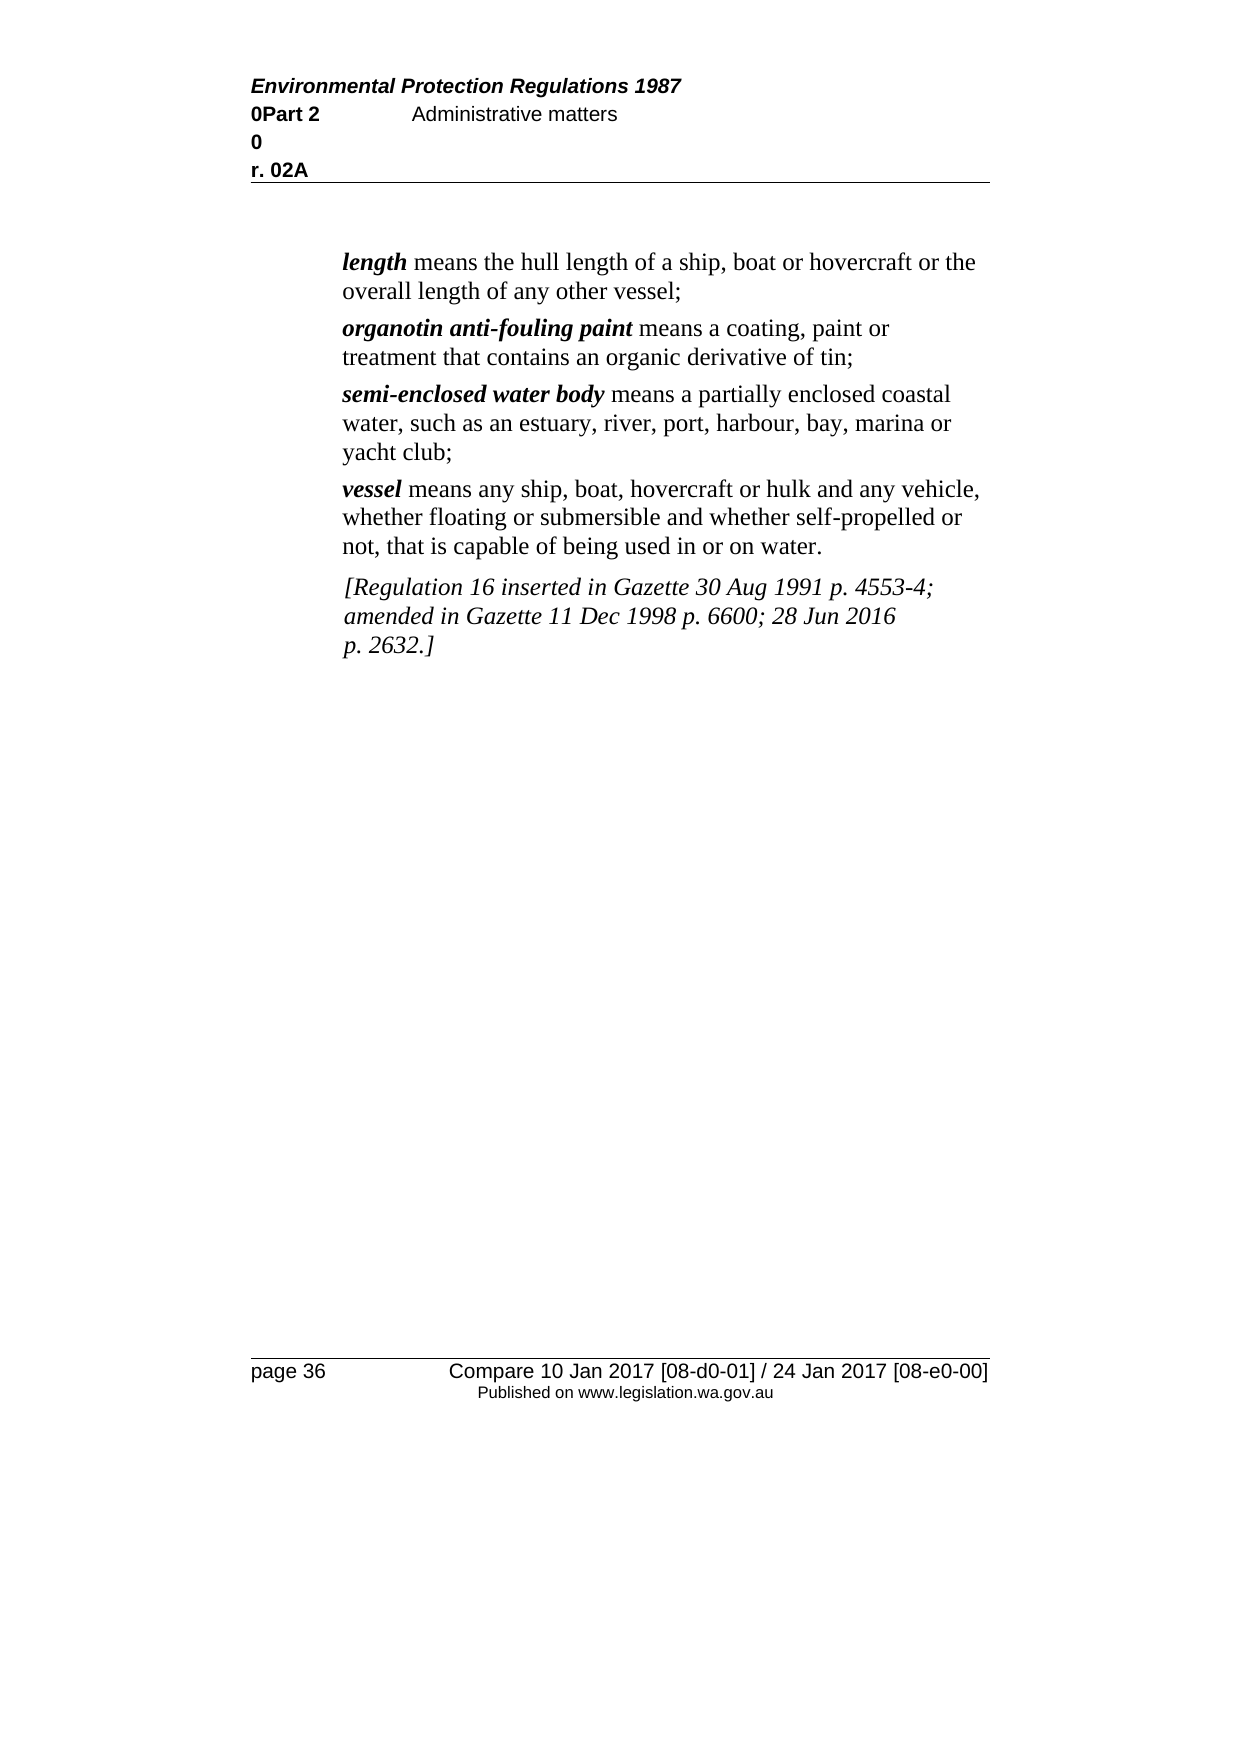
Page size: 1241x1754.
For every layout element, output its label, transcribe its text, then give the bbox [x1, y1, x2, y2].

text [Regulation 16 inserted in Gazette 30 Aug 1991 p. 4553-4; amended in Gazette 11 Dec 1998 p. 6600; 28 Jun 2016 p. 2632.] [251, 572, 990, 659]
text length means the hull length of a ship, boat or hovercraft or the overall length of any other vessel; [251, 247, 990, 305]
text organotin anti-fouling paint means a coating, paint or treatment that contains an organic derivative of tin; [251, 313, 990, 371]
text vessel means any ship, boat, hovercraft or hulk and any vehicle, whether floating or submersible and whether self-propelled or not, that is capable of being used in or on water. [251, 474, 990, 560]
text semi-enclosed water body means a partially enclosed coastal water, such as an estuary, river, port, harbour, bay, marina or yacht club; [251, 379, 990, 465]
